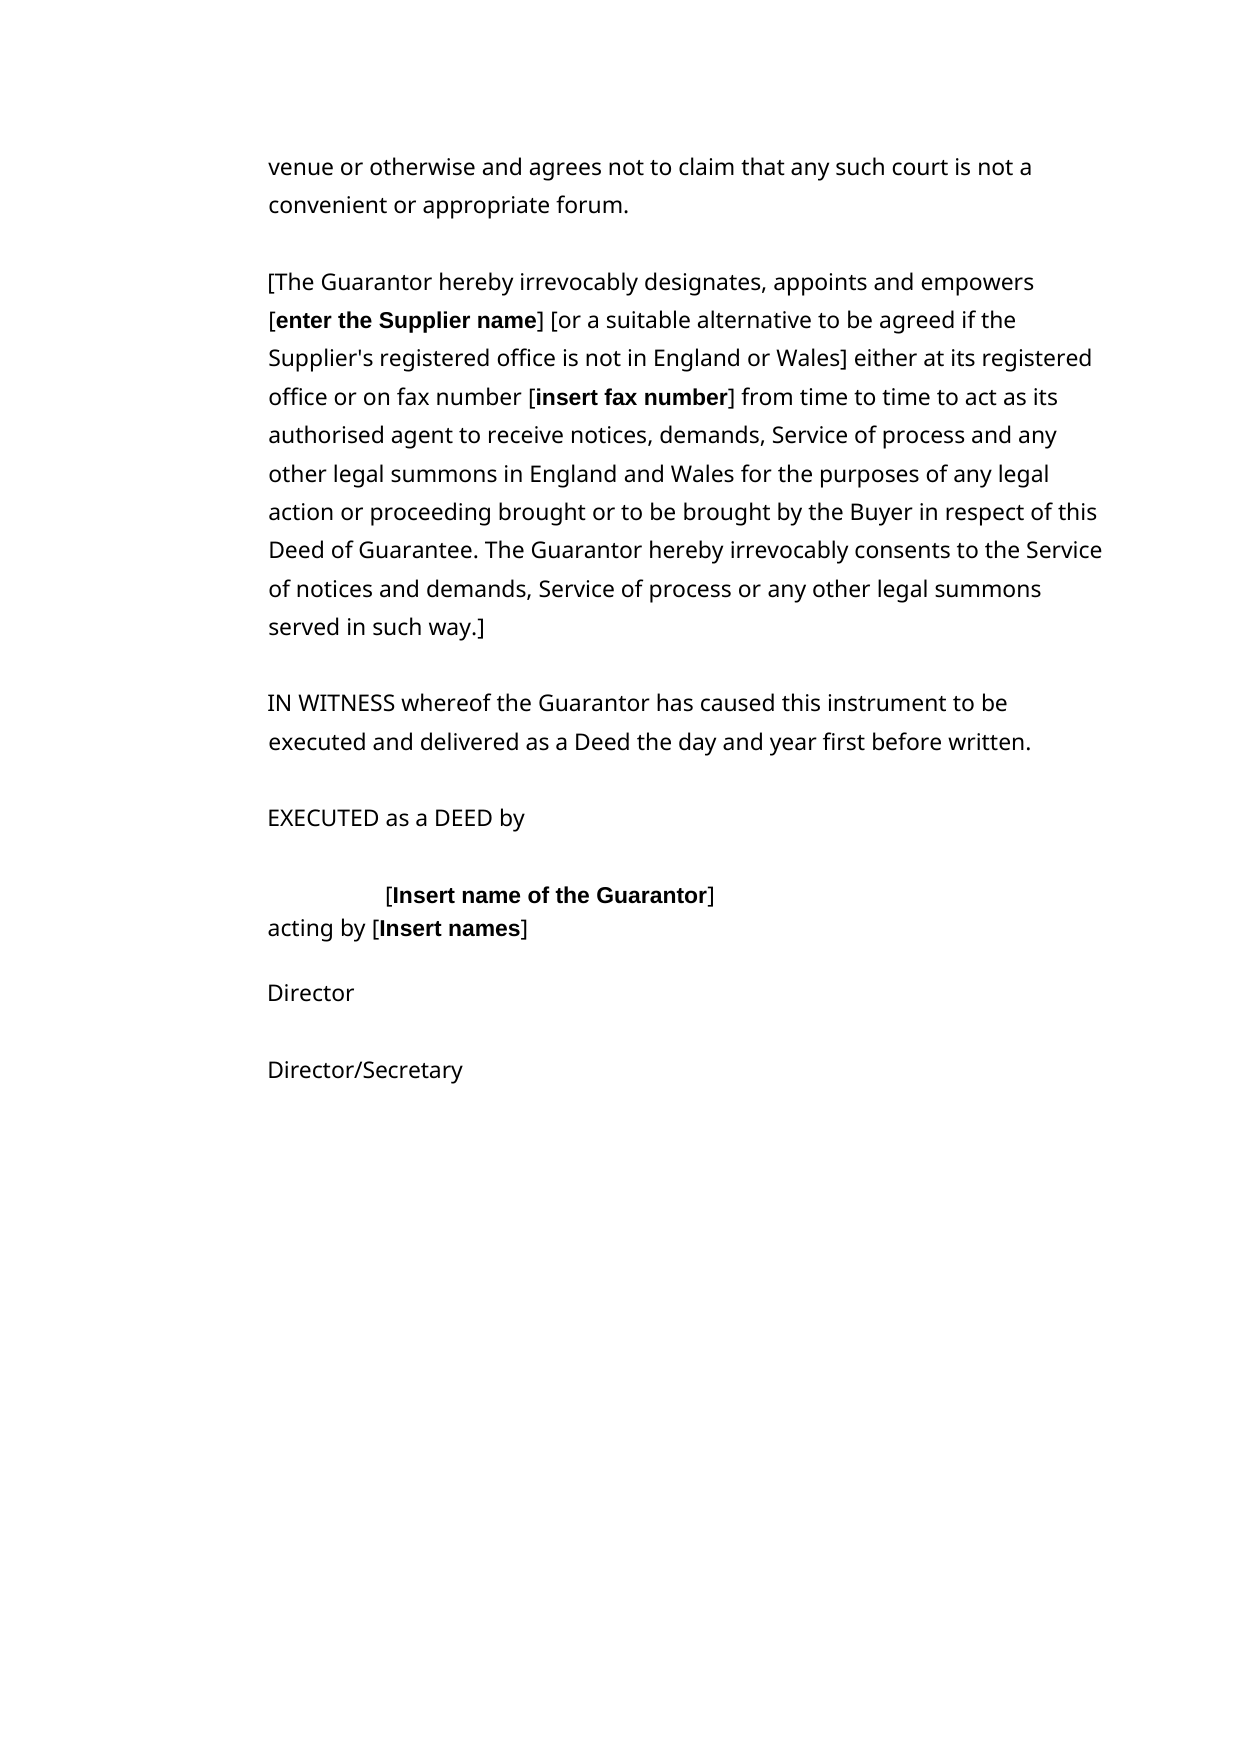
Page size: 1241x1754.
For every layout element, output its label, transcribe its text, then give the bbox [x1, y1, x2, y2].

text [The Guarantor hereby irrevocably designates, appoints and empowers [enter the Supplier name] [or a suitable alternative to be agreed if the Supplier's registered office is not in England or Wales] either at its registered office or on fax number [insert fax number] from time to time to act as its authorised agent to receive notices, demands, Service of process and any other legal summons in England and Wales for the purposes of any legal action or proceeding brought or to be brought by the Buyer in respect of this Deed of Guarantee. The Guarantor hereby irrevocably consents to the Service of notices and demands, Service of process or any other legal summons served in such way.] [267, 265, 1104, 643]
text [Insert name of the Guarantor] acting by [Insert names] [267, 878, 715, 943]
text venue or otherwise and agrees not to claim that any such court is not a convenient or appropriate forum. [268, 151, 1106, 220]
text Director Director/Secretary [267, 977, 528, 1085]
text EXECUTED as a DEED by [267, 802, 1240, 834]
text IN WITNESS whereof the Guarantor has caused this instrument to be executed and delivered as a Deed the day and year first before written. [267, 687, 1093, 757]
